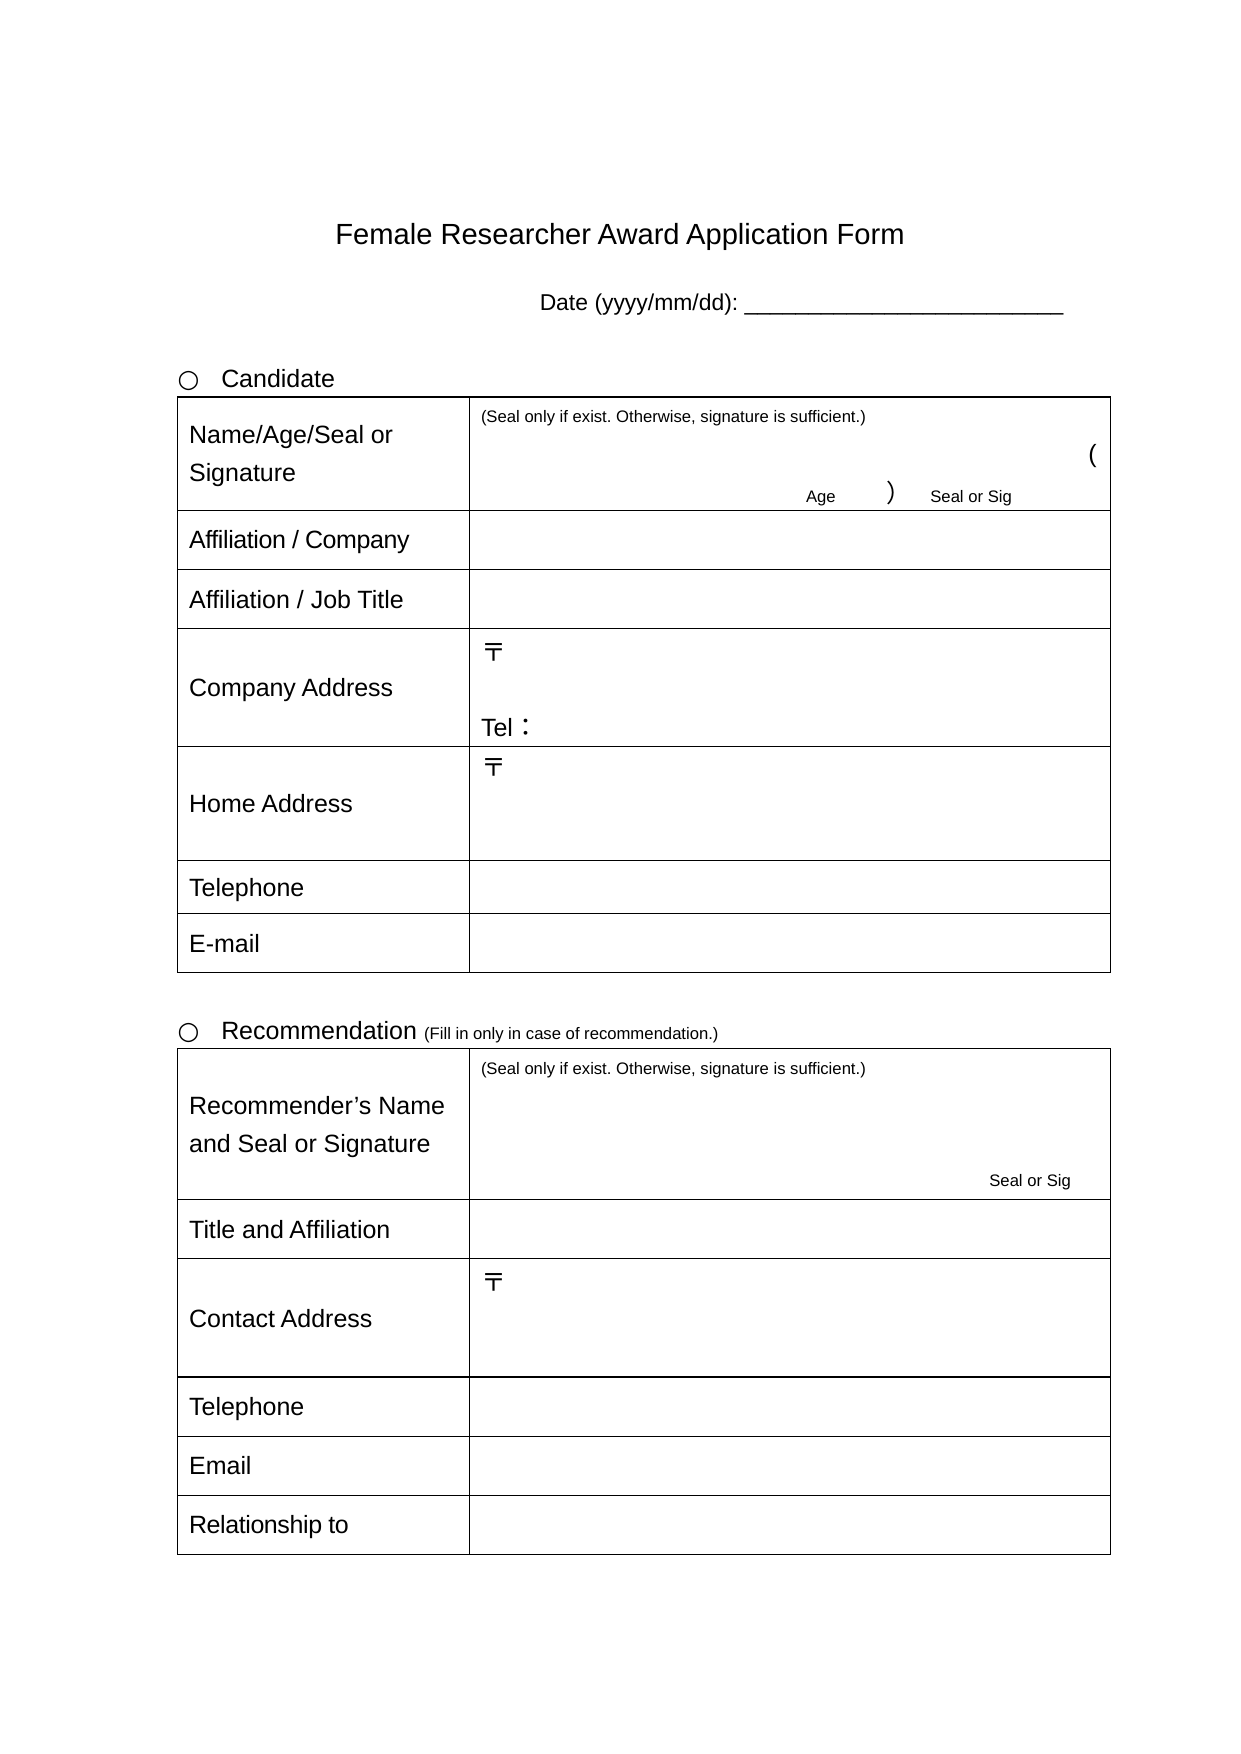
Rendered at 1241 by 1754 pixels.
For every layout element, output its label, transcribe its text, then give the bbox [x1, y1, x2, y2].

table_cell [470, 1496, 1110, 1554]
table_cell 〒 Tel： [470, 629, 1110, 746]
table_cell Home Address [178, 747, 469, 860]
table_cell [470, 1437, 1110, 1494]
table_header (Seal only if exist. Otherwise, signature is sufficient.) Seal or Sig [470, 1049, 1110, 1199]
list Recommendation (Fill in only in case of recommendation.) [177, 1011, 1063, 1048]
table_cell [470, 914, 1110, 972]
table_cell Contact Address [178, 1259, 469, 1376]
table_cell E-mail [178, 914, 469, 972]
table_cell [470, 570, 1110, 628]
list Candidate [177, 359, 1063, 396]
table_cell [470, 511, 1110, 569]
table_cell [178, 1496, 469, 1554]
table_cell Company Address [178, 629, 469, 746]
text Female Researcher Award Application Form [177, 217, 1063, 250]
table_cell Title and Affiliation [178, 1200, 469, 1258]
table_cell 〒 [470, 747, 1110, 860]
table_cell Telephone [178, 1378, 469, 1436]
table_cell [470, 861, 1110, 913]
table_cell [470, 1378, 1110, 1436]
table_cell Telephone [178, 861, 469, 913]
table_header Name/Age/Seal or Signature [178, 398, 469, 510]
table_cell [470, 1200, 1110, 1258]
table_cell Email [178, 1437, 469, 1494]
table_header (Seal only if exist. Otherwise, signature is sufficient.) ( Age ） Seal or Sig [470, 398, 1110, 510]
text Date (yyyy/mm/dd): _________________________ [177, 284, 1063, 321]
table_header Recommender’s Name and Seal or Signature [178, 1049, 469, 1199]
table_cell 〒 [470, 1259, 1110, 1376]
table_cell Affiliation / Job Title [178, 570, 469, 628]
table_cell Affiliation / Company [178, 511, 469, 569]
